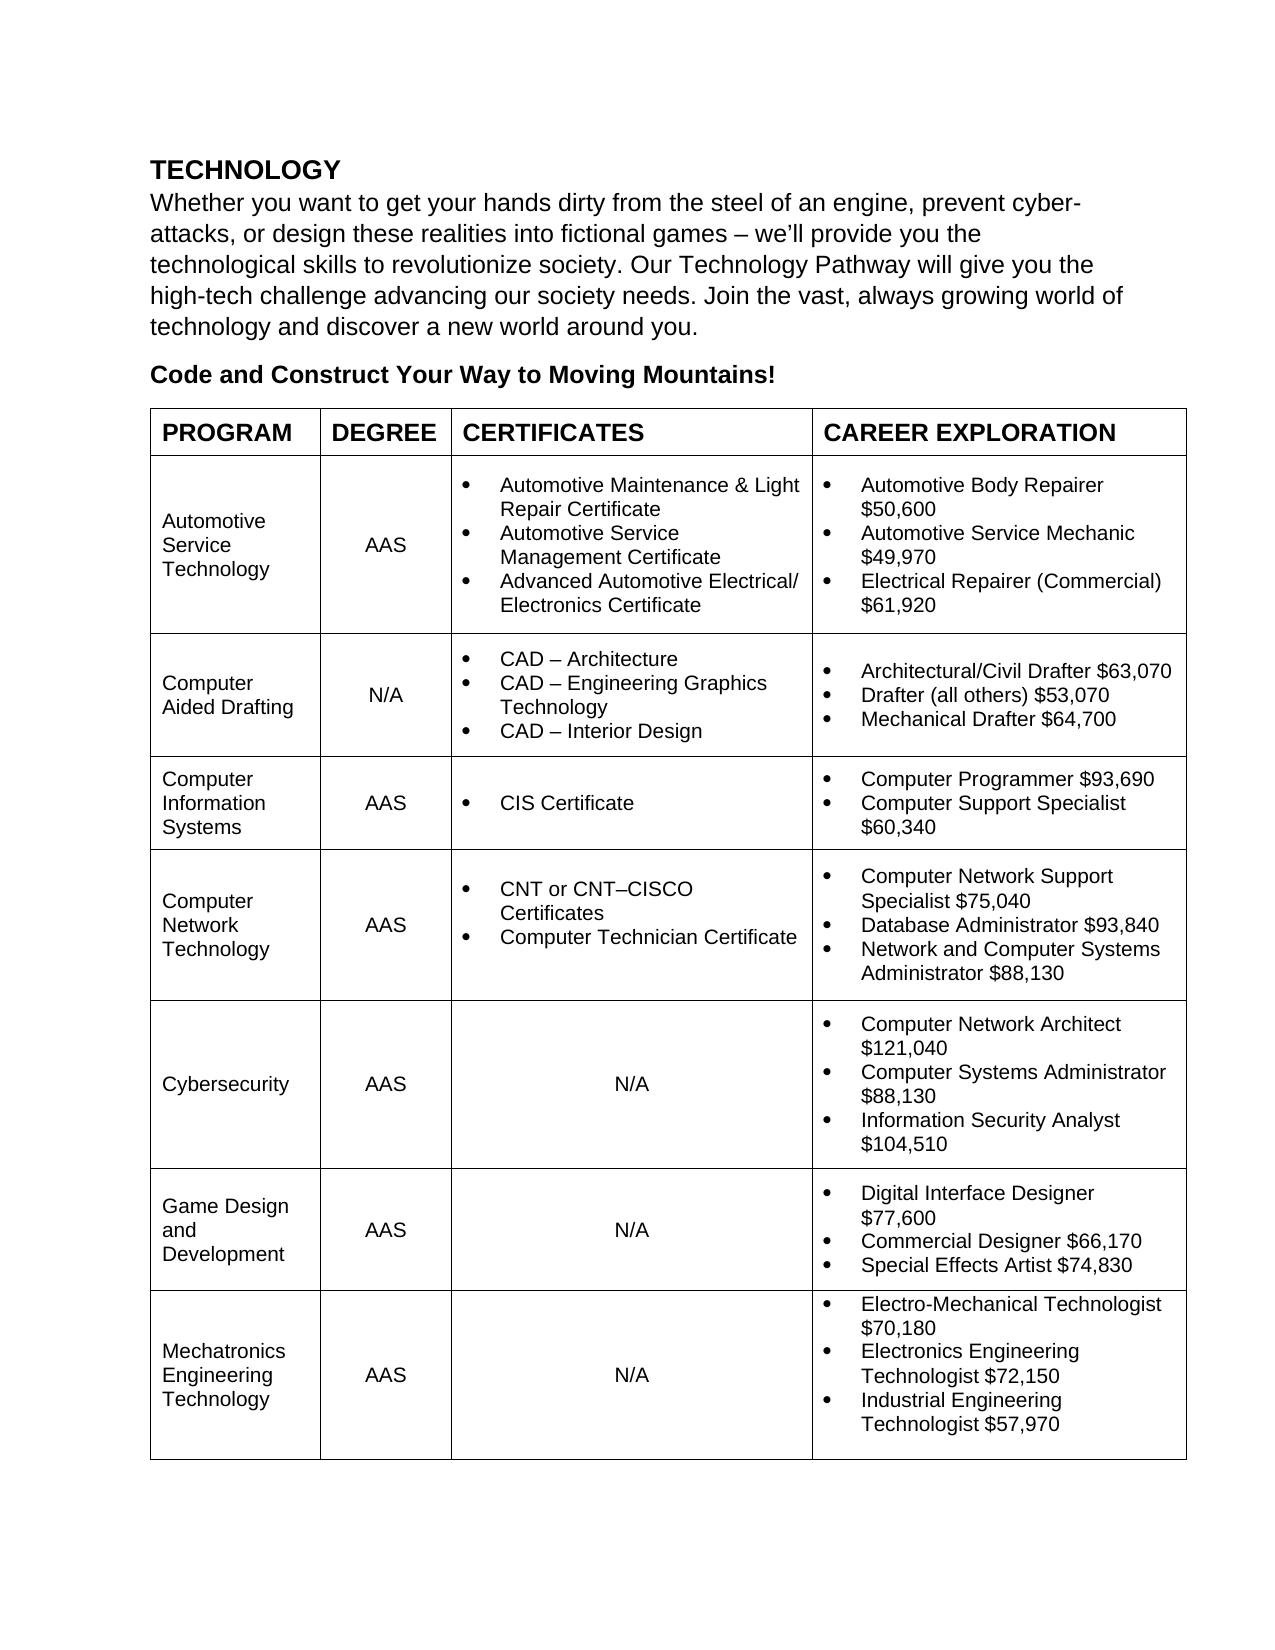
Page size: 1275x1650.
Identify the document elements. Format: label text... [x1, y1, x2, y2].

table_cell AAS [321, 1169, 451, 1290]
table_cell Game Design and Development [151, 1169, 320, 1290]
table_cell Digital Interface Designer $77,600 Commercial Designer $66,170 Special Effects Artist $74,830 [813, 1169, 1186, 1290]
table_cell AAS [321, 850, 451, 999]
table_cell N/A [321, 634, 451, 756]
table_cell Electro-Mechanical Technologist $70,180 Electronics Engineering Technologist $72,150 Industrial Engineering Technologist $57,970 [813, 1291, 1186, 1459]
table_cell CIS Certificate [452, 757, 812, 848]
subtitle TECHNOLOGY [150, 154, 1125, 185]
table_cell N/A [452, 1169, 812, 1290]
table_cell Computer Network Technology [151, 850, 320, 999]
table_cell CAD – Architecture CAD – Engineering Graphics Technology CAD – Interior Design [452, 634, 812, 756]
table_cell N/A [452, 1001, 812, 1167]
table_header DEGREE [321, 409, 451, 455]
table_cell AAS [321, 1001, 451, 1167]
table_cell Computer Information Systems [151, 757, 320, 848]
table_cell N/A [452, 1291, 812, 1459]
table_header CERTIFICATES [452, 409, 812, 455]
table_cell Computer Network Support Specialist $75,040 Database Administrator $93,840 Network and Computer Systems Administrator $88,130 [813, 850, 1186, 999]
table_cell AAS [321, 456, 451, 633]
table_header PROGRAM [151, 409, 320, 455]
table_cell AAS [321, 1291, 451, 1459]
table_cell Cybersecurity [151, 1001, 320, 1167]
table_cell Automotive Body Repairer $50,600 Automotive Service Mechanic $49,970 Electrical Repairer (Commercial) $61,920 [813, 456, 1186, 633]
table_cell AAS [321, 757, 451, 848]
table_header CAREER EXPLORATION [813, 409, 1186, 455]
table_cell CNT or CNT–CISCO Certificates Computer Technician Certificate [452, 850, 812, 999]
text Code and Construct Your Way to Moving Mountains! [150, 360, 1125, 388]
table_cell Computer Aided Drafting [151, 634, 320, 756]
table_cell Automotive Maintenance & Light Repair Certificate Automotive Service Management Certificate Advanced Automotive Electrical/ Electronics Certificate [452, 456, 812, 633]
table_cell Mechatronics Engineering Technology [151, 1291, 320, 1459]
table_cell Automotive Service Technology [151, 456, 320, 633]
table_cell Computer Programmer $93,690 Computer Support Specialist $60,340 [813, 757, 1186, 848]
table_cell Computer Network Architect $121,040 Computer Systems Administrator $88,130 Information Security Analyst $104,510 [813, 1001, 1186, 1167]
table_cell Architectural/Civil Drafter $63,070 Drafter (all others) $53,070 Mechanical Drafter $64,700 [813, 634, 1186, 756]
text Whether you want to get your hands dirty from the steel of an engine, prevent cyber-attacks, or design these realities into fictional games – we’ll provide you the technological skills to revolutionize society. Our Technology Pathway will give you the high-tech challenge advancing our society needs. Join the vast, always growing world of technology and discover a new world around you. [150, 188, 1125, 341]
